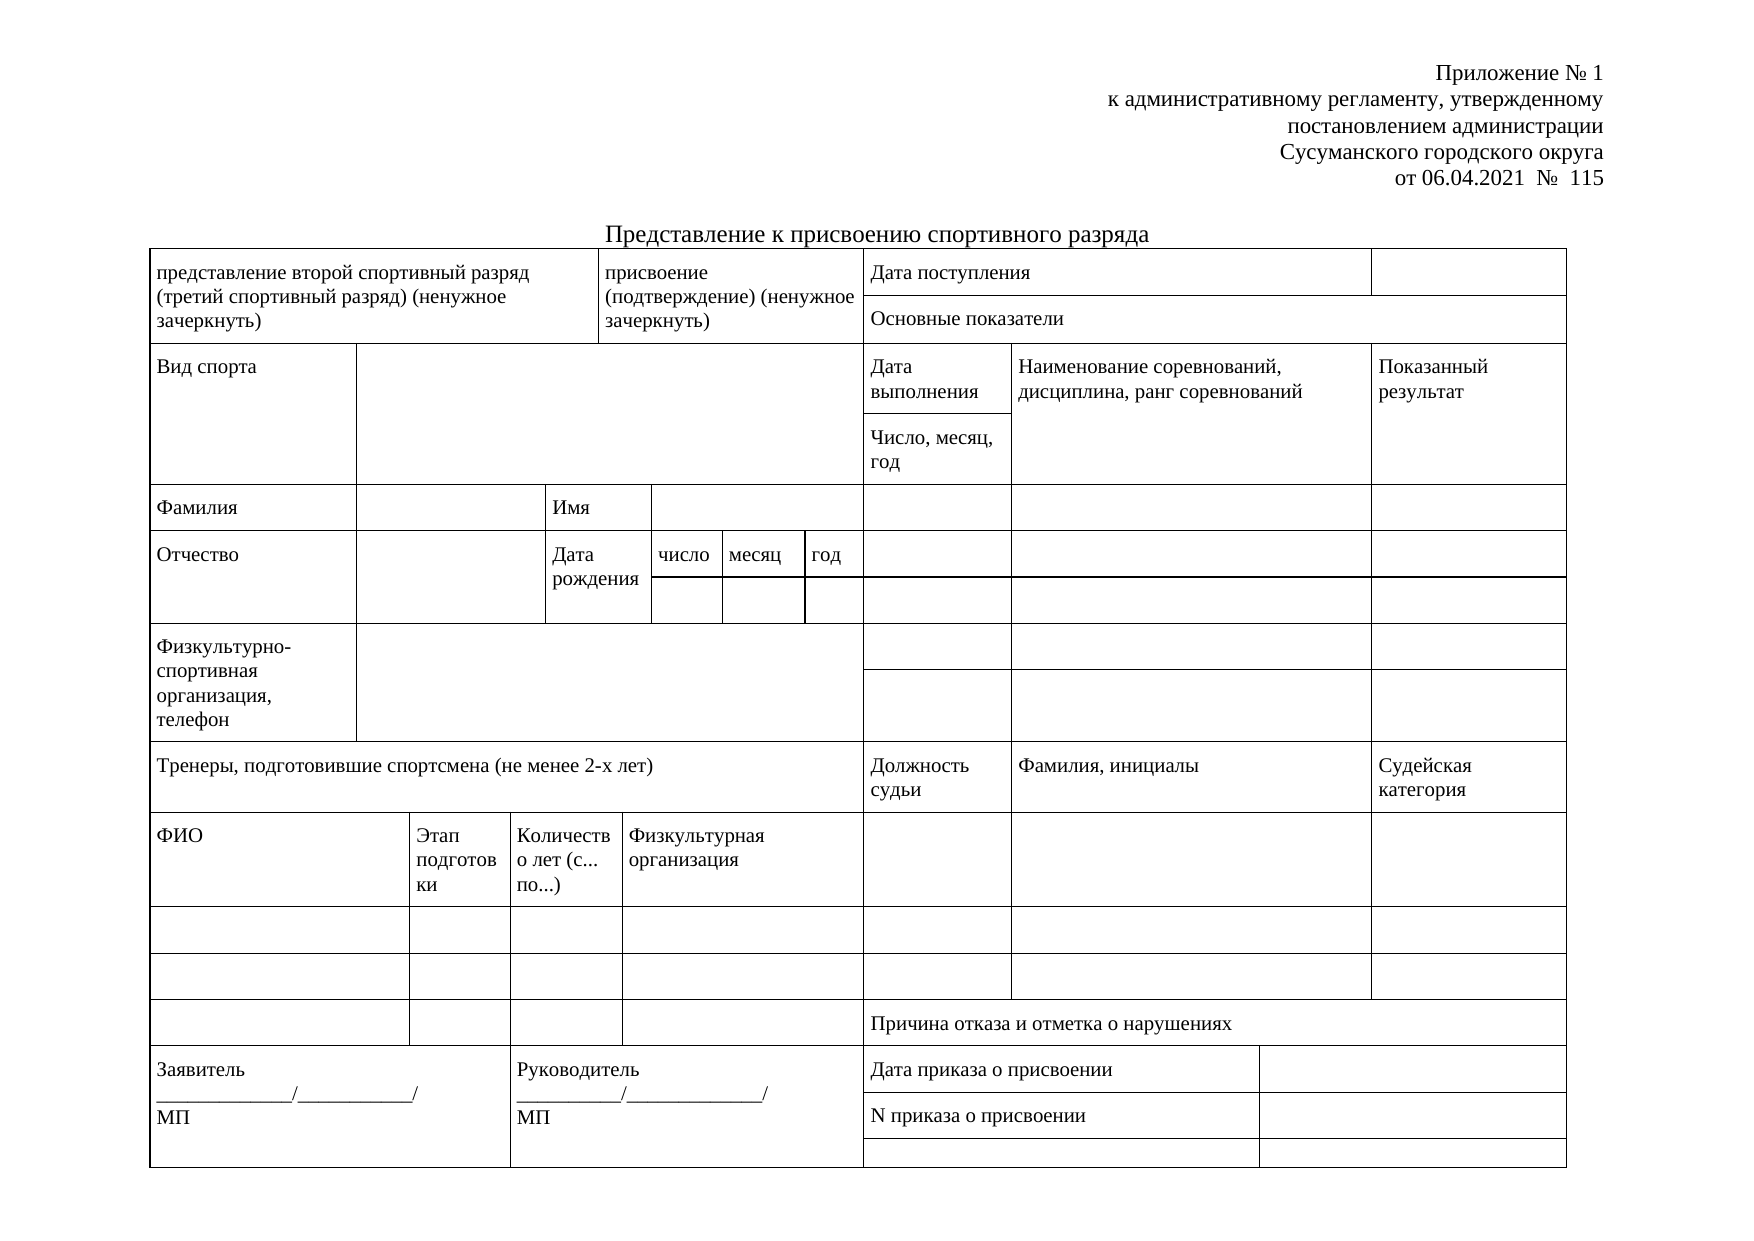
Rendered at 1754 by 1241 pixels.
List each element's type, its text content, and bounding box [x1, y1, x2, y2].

table_cell [357, 531, 545, 623]
table_cell Причина отказа и отметка о нарушениях [864, 1000, 1566, 1045]
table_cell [864, 1139, 1259, 1167]
table_cell [1372, 954, 1566, 999]
table_cell [1372, 531, 1566, 576]
table_cell [1260, 1139, 1566, 1167]
table_cell [1012, 954, 1371, 999]
table_cell [1012, 813, 1371, 906]
table_cell [357, 344, 863, 484]
table_cell [1372, 907, 1566, 952]
table_cell Основные показатели [864, 296, 1566, 343]
table_cell [151, 954, 409, 999]
table_cell Показанный результат [1372, 344, 1566, 484]
table_cell [652, 578, 722, 623]
table_cell [410, 1000, 510, 1045]
table_cell Фамилия [151, 485, 356, 530]
table_cell [1012, 624, 1371, 669]
table_cell [410, 954, 510, 999]
table_cell число [652, 531, 722, 576]
text от 06.04.2021 № 115 [150, 164, 1604, 191]
table_cell [623, 954, 863, 999]
table_cell [1012, 907, 1371, 952]
table_cell [1372, 813, 1566, 906]
table_cell ФИО [151, 813, 409, 906]
table_cell [623, 907, 863, 952]
table_cell [1012, 531, 1371, 576]
table_cell [151, 907, 409, 952]
table_header представление второй спортивный разряд (третий спортивный разряд) (ненужное зачеркнуть) [151, 249, 598, 343]
table_cell [511, 954, 622, 999]
table_cell Фамилия, инициалы [1012, 742, 1371, 812]
table_cell [864, 670, 1011, 741]
table_cell Судейская категория [1372, 742, 1566, 812]
table_cell [864, 485, 1011, 530]
table_cell [1372, 485, 1566, 530]
text Сусуманского городского округа [150, 138, 1604, 164]
table_cell [864, 578, 1011, 623]
table_cell Отчество [151, 531, 356, 623]
table_cell [1372, 670, 1566, 741]
table_cell [1012, 670, 1371, 741]
table_cell год [806, 531, 863, 576]
table_cell [357, 485, 545, 530]
table_cell [1012, 578, 1371, 623]
table_cell [1012, 485, 1371, 530]
table_header присвоение (подтверждение) (ненужное зачеркнуть) [599, 249, 863, 343]
table_cell [864, 907, 1011, 952]
table_cell Должность судьи [864, 742, 1011, 812]
table_cell месяц [723, 531, 804, 576]
table_cell Имя [546, 485, 651, 530]
table_cell Заявитель _____________/___________/ МП [151, 1046, 510, 1167]
table_cell [864, 954, 1011, 999]
table_cell Тренеры, подготовившие спортсмена (не менее 2-х лет) [151, 742, 863, 812]
table_cell Руководитель __________/_____________/ МП [511, 1046, 863, 1167]
table_cell [806, 578, 863, 623]
table_cell Количество лет (с... по...) [511, 813, 622, 906]
table_cell [1372, 578, 1566, 623]
table_cell Дата выполнения [864, 344, 1011, 413]
text к административному регламенту, утвержденному [150, 85, 1604, 112]
table_cell Физкультурно-спортивная организация, телефон [151, 624, 356, 741]
table_cell Наименование соревнований, дисциплина, ранг соревнований [1012, 344, 1371, 484]
table_cell Этап подготовки [410, 813, 510, 906]
table_cell Физкультурная организация [623, 813, 863, 906]
table_cell [723, 578, 804, 623]
table_cell [1372, 624, 1566, 669]
table_cell [151, 1000, 409, 1045]
table_cell [864, 531, 1011, 576]
table_cell [511, 907, 622, 952]
table_cell Вид спорта [151, 344, 356, 484]
table_cell Дата приказа о присвоении [864, 1046, 1259, 1092]
table_cell [1260, 1093, 1566, 1138]
text постановлением администрации [150, 112, 1604, 138]
table_cell [864, 813, 1011, 906]
table_header Дата поступления [864, 249, 1371, 295]
table_cell Число, месяц, год [864, 414, 1011, 484]
table_cell [623, 1000, 863, 1045]
table_cell N приказа о присвоении [864, 1093, 1259, 1138]
table_cell [652, 485, 863, 530]
table_cell [1260, 1046, 1566, 1092]
table_cell [864, 624, 1011, 669]
text Приложение № 1 [150, 59, 1604, 85]
table_cell Дата рождения [546, 531, 651, 623]
table_cell [511, 1000, 622, 1045]
text Представление к присвоению спортивного разряда [150, 219, 1604, 248]
table_cell [357, 624, 863, 741]
table_header [1372, 249, 1566, 295]
table_cell [410, 907, 510, 952]
